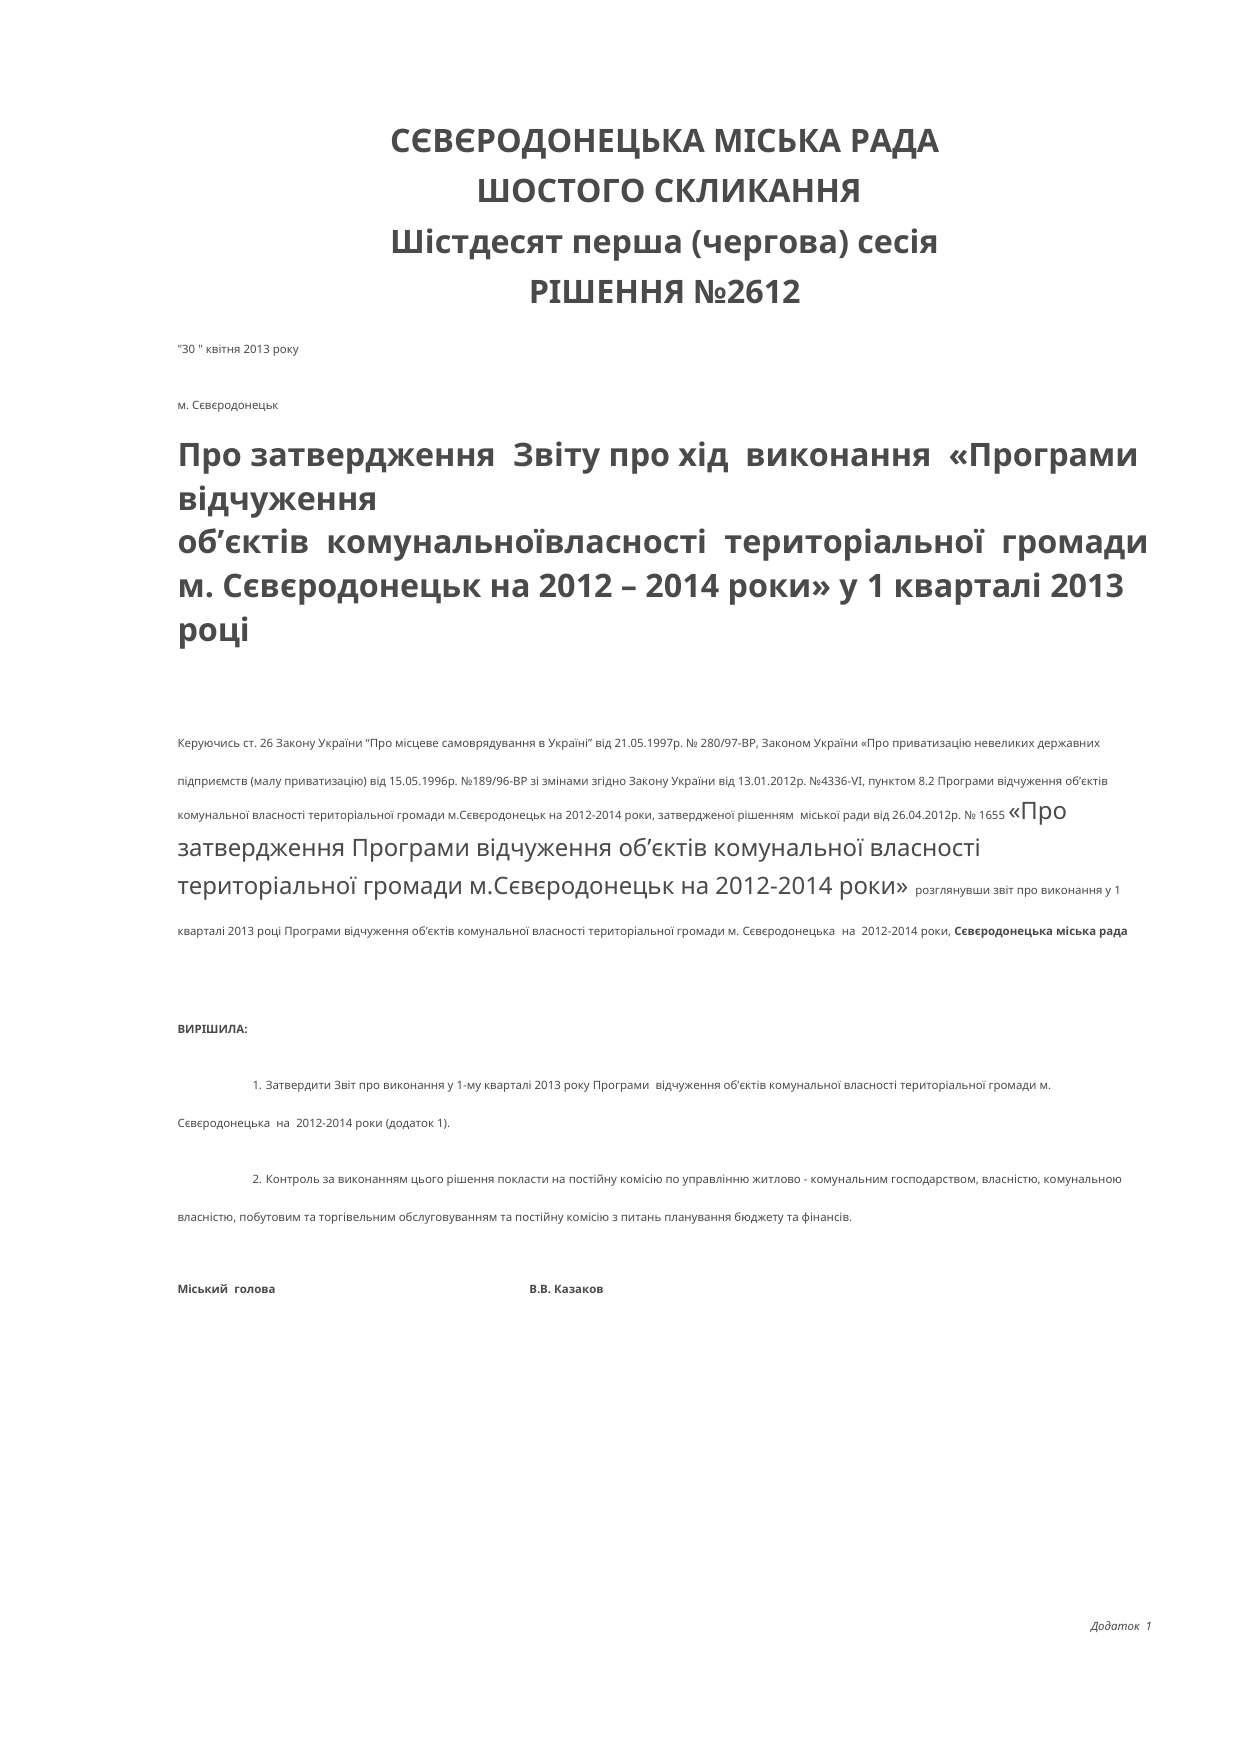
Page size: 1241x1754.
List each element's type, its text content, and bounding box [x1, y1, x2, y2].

text м. Сєвєродонецьк [177, 375, 1152, 413]
text "30 " квітня 2013 року [177, 319, 1152, 356]
text ВИРIШИЛА: [177, 1014, 1152, 1037]
text Мicький голова В.В. Казаков [177, 1279, 1152, 1296]
text 2. Контроль за виконанням цього рішення покласти на постійну комісію по управлінню житлово - комунальним господарством, власністю, комунальною власністю, побутовим та торгівельним обслуговуванням та постійну комісію з питань планування бюджету та фінансів. [177, 1149, 1152, 1224]
text Керуючись ст. 26 Закону України “Про місцеве самоврядування в Україні” від 21.05.1997р. № 280/97-ВР, Законом України «Про приватизацію невеликих державних підприємств (малу приватизацію) від 15.05.1996р. №189/96-ВР зі змінами згідно Закону України від 13.01.2012р. №4336-VI, пунктом 8.2 Програми відчуження об’єктів комунальної власності територіальної громади м.Сєвєродонецьк на 2012-2014 роки, затвердженої рішенням міської ради від 26.04.2012р. № 1655 «Про затвердження Програми відчуження об’єктів комунальної власності територіальної громади м.Сєвєродонецьк на 2012-2014 роки» розглянувши звіт про виконання у 1 кварталі 2013 році Програми відчуження об’єктів комунальної власності територіальної громади м. Сєвєродонецька на 2012-2014 роки, Сєвєродонецька мiська рада [177, 714, 1152, 939]
text ШОСТОГО СКЛИКАННЯ [177, 168, 1152, 212]
text Про затвердження Звіту про хід виконання «Програми відчуження об’єктів комунальноївласності територіальної громади м. Сєвєродонецьк на 2012 – 2014 роки» у 1 кварталі 2013 році [177, 431, 1152, 651]
text Додаток 1 [702, 1596, 1152, 1634]
text 1. Затвердити Звіт про виконання у 1-му кварталі 2013 року Програми відчуження об’єктів комунальної власності територіальної громади м. Сєвєродонецька на 2012-2014 роки (додаток 1). [177, 1056, 1152, 1131]
text СЄВЄРОДОНЕЦЬКА МIСЬКА РАДА [177, 118, 1152, 162]
text Шістдесят перша (чергова) сесія [177, 218, 1152, 262]
text РIШЕННЯ №2612 [177, 269, 1152, 313]
